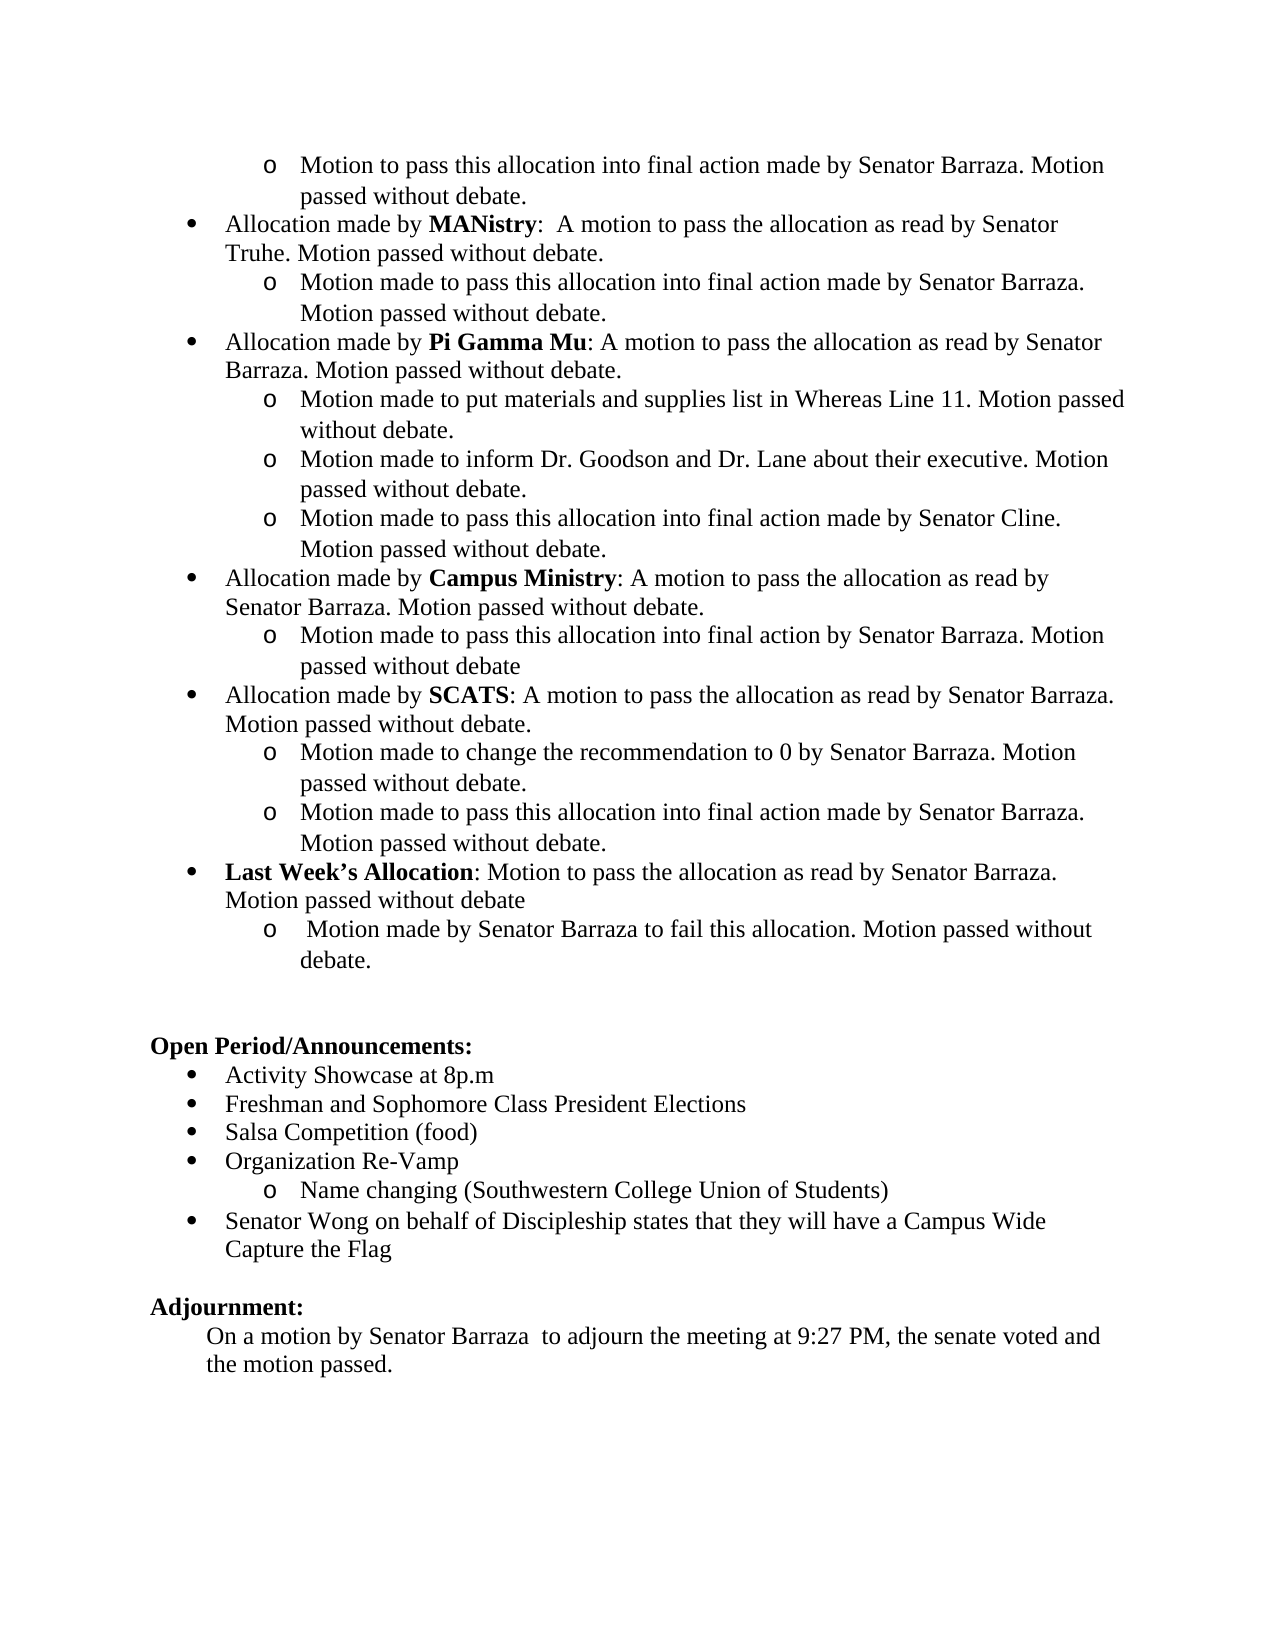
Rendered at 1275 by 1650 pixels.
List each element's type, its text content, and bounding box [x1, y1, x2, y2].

list Activity Showcase at 8p.m [187, 1060, 1125, 1089]
list Allocation made by Pi Gamma Mu: A motion to pass the allocation as read by Senator Barraza. Motion passed without debate. [187, 327, 1125, 384]
list Allocation made by Campus Ministry: A motion to pass the allocation as read by Senator Barraza. Motion passed without debate. [187, 563, 1125, 620]
list Motion made to pass this allocation into final action made by Senator Barraza. Motion passed without debate. [262, 267, 1125, 327]
text Adjournment: [150, 1292, 1125, 1321]
list Last Week’s Allocation: Motion to pass the allocation as read by Senator Barraza. Motion passed without debate [187, 857, 1125, 914]
list Motion made to pass this allocation into final action made by Senator Cline. Motion passed without debate. [262, 503, 1125, 563]
text Open Period/Announcements: [150, 1031, 1125, 1060]
list Allocation made by SCATS: A motion to pass the allocation as read by Senator Barraza. Motion passed without debate. [187, 680, 1125, 737]
list Motion made to put materials and supplies list in Whereas Line 11. Motion passed without debate. [262, 384, 1125, 444]
list Senator Wong on behalf of Discipleship states that they will have a Campus Wide Capture the Flag [187, 1206, 1125, 1263]
list Salsa Competition (food) [187, 1117, 1125, 1146]
list Name changing (Southwestern College Union of Students) [262, 1175, 1125, 1206]
list Motion made to pass this allocation into final action made by Senator Barraza. Motion passed without debate. [262, 797, 1125, 857]
list Motion made to inform Dr. Goodson and Dr. Lane about their executive. Motion passed without debate. [262, 444, 1125, 503]
list Freshman and Sophomore Class President Elections [187, 1089, 1125, 1117]
list Organization Re-Vamp [187, 1146, 1125, 1175]
list Motion made to pass this allocation into final action by Senator Barraza. Motion passed without debate [262, 620, 1125, 680]
text On a motion by Senator Barraza to adjourn the meeting at 9:27 PM, the senate voted and the motion passed. [206, 1321, 1125, 1378]
list Motion to pass this allocation into final action made by Senator Barraza. Motion passed without debate. [262, 150, 1125, 209]
list Motion made to change the recommendation to 0 by Senator Barraza. Motion passed without debate. [262, 737, 1125, 797]
list Allocation made by MANistry: A motion to pass the allocation as read by Senator Truhe. Motion passed without debate. [187, 209, 1125, 267]
list Motion made by Senator Barraza to fail this allocation. Motion passed without debate. [262, 914, 1125, 974]
